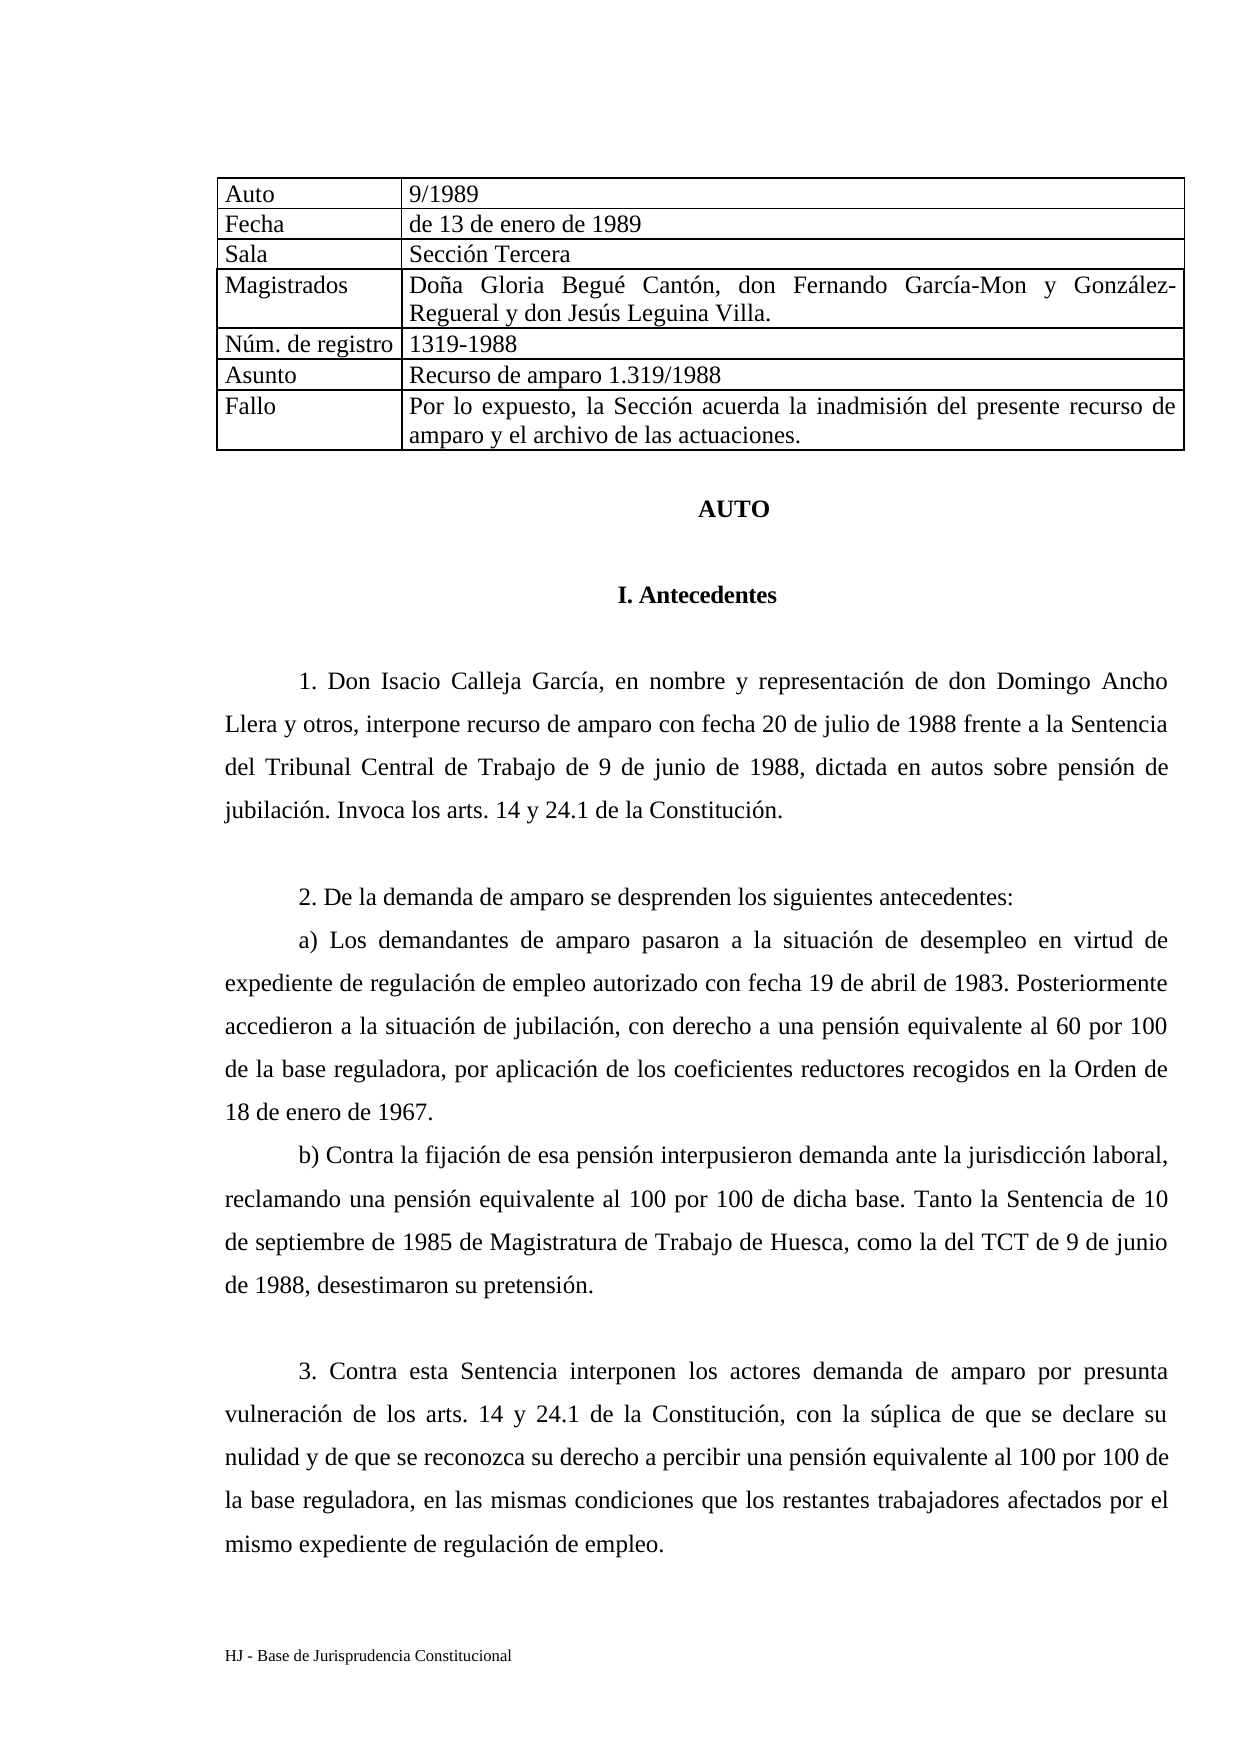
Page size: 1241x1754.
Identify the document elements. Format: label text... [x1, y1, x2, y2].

table_cell Magistrados [218, 270, 401, 327]
table_cell Asunto [218, 360, 401, 389]
table_cell de 13 de enero de 1989 [402, 209, 1184, 238]
text AUTO [224, 494, 1169, 522]
text 3. Contra esta Sentencia interponen los actores demanda de amparo por presunta vulneración de los arts. 14 y 24.1 de la Constitución, con la súplica de que se declare su nulidad y de que se reconozca su derecho a percibir una pensión equivalente al 100 por 100 de la base reguladora, en las mismas condiciones que los restantes trabajadores afectados por el mismo expediente de regulación de empleo. [224, 1356, 1169, 1557]
table_cell Sala [218, 240, 401, 268]
table_cell Fecha [218, 209, 401, 238]
table_cell Doña Gloria Begué Cantón, don Fernando García-Mon y González-Regueral y don Jesús Leguina Villa. [403, 270, 1183, 327]
text a) Los demandantes de amparo pasaron a la situación de desempleo en virtud de expediente de regulación de empleo autorizado con fecha 19 de abril de 1983. Posteriormente accedieron a la situación de jubilación, con derecho a una pensión equivalente al 60 por 100 de la base reguladora, por aplicación de los coeficientes reductores recogidos en la Orden de 18 de enero de 1967. [224, 925, 1169, 1126]
table_header 9/1989 [402, 179, 1184, 207]
text b) Contra la fijación de esa pensión interpusieron demanda ante la jurisdicción laboral, reclamando una pensión equivalente al 100 por 100 de dicha base. Tanto la Sentencia de 10 de septiembre de 1985 de Magistratura de Trabajo de Huesca, como la del TCT de 9 de junio de 1988, desestimaron su pretensión. [224, 1141, 1169, 1299]
table_cell Recurso de amparo 1.319/1988 [403, 360, 1183, 389]
table_cell Por lo expuesto, la Sección acuerda la inadmisión del presente recurso de amparo y el archivo de las actuaciones. [403, 391, 1183, 448]
table_header Auto [218, 179, 401, 207]
table_cell 1319-1988 [403, 329, 1183, 358]
text 1. Don Isacio Calleja García, en nombre y representación de don Domingo Ancho Llera y otros, interpone recurso de amparo con fecha 20 de julio de 1988 frente a la Sentencia del Tribunal Central de Trabajo de 9 de junio de 1988, dictada en autos sobre pensión de jubilación. Invoca los arts. 14 y 24.1 de la Constitución. [224, 666, 1169, 824]
table_cell Fallo [218, 391, 401, 448]
table_cell Sección Tercera [402, 240, 1184, 268]
text 2. De la demanda de amparo se desprenden los siguientes antecedentes: [224, 882, 1169, 911]
table_cell Núm. de registro [218, 329, 401, 358]
text I. Antecedentes [224, 580, 1169, 609]
